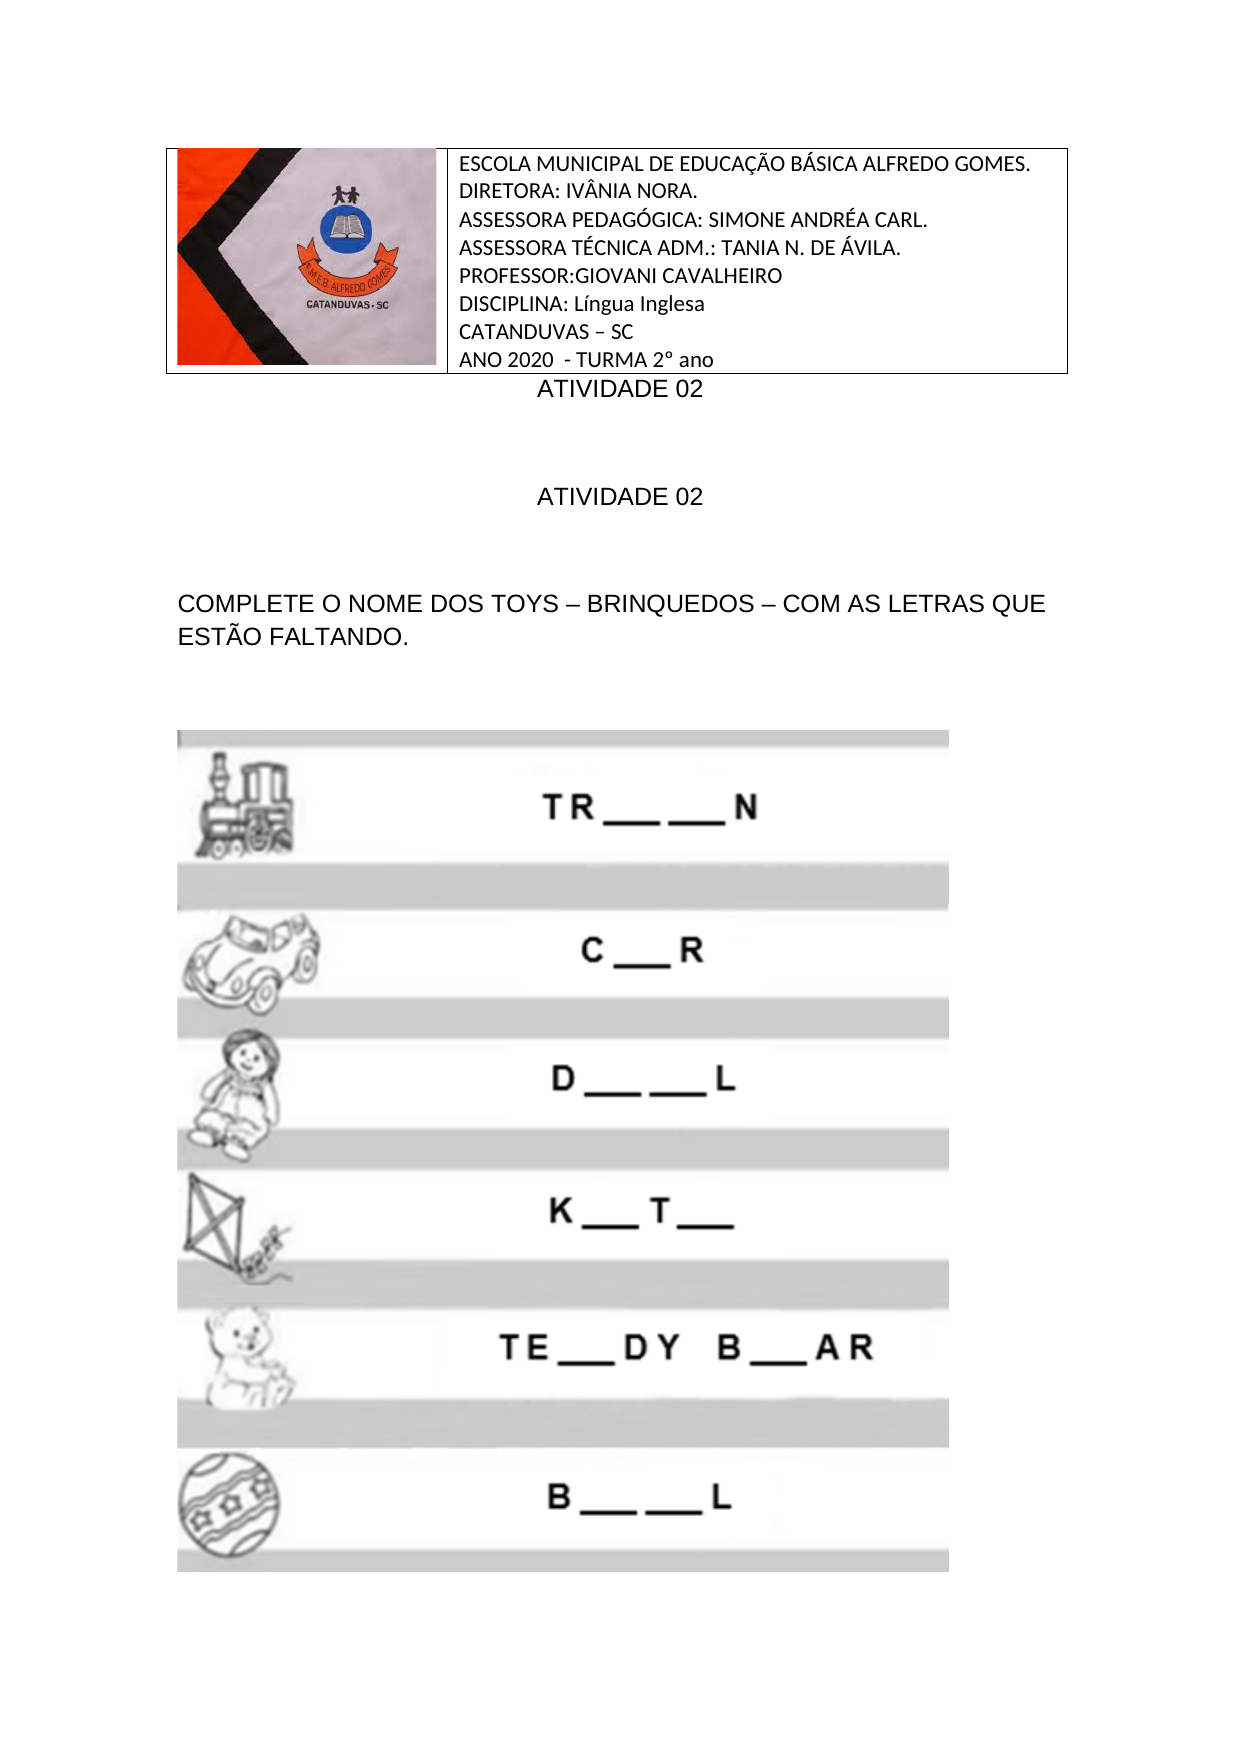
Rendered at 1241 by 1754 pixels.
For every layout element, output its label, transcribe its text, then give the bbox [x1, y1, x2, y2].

picture [177, 730, 949, 1572]
picture [177, 148, 437, 365]
table_header ESCOLA MUNICIPAL DE EDUCAÇÃO BÁSICA ALFREDO GOMES. DIRETORA: IVÂNIA NORA. ASSESSORA PEDAGÓGICA: SIMONE ANDRÉA CARL. ASSESSORA TÉCNICA ADM.: TANIA N. DE ÁVILA. PROFESSOR:GIOVANI CAVALHEIRO DISCIPLINA: Língua Inglesa CATANDUVAS – SC ANO 2020 - TURMA 2º ano [448, 149, 1067, 373]
text ATIVIDADE 02 [177, 482, 1063, 510]
text ATIVIDADE 02 [177, 374, 1063, 403]
table_header [167, 149, 447, 373]
text COMPLETE O NOME DOS TOYS – BRINQUEDOS – COM AS LETRAS QUE ESTÃO FALTANDO. [177, 589, 1063, 651]
